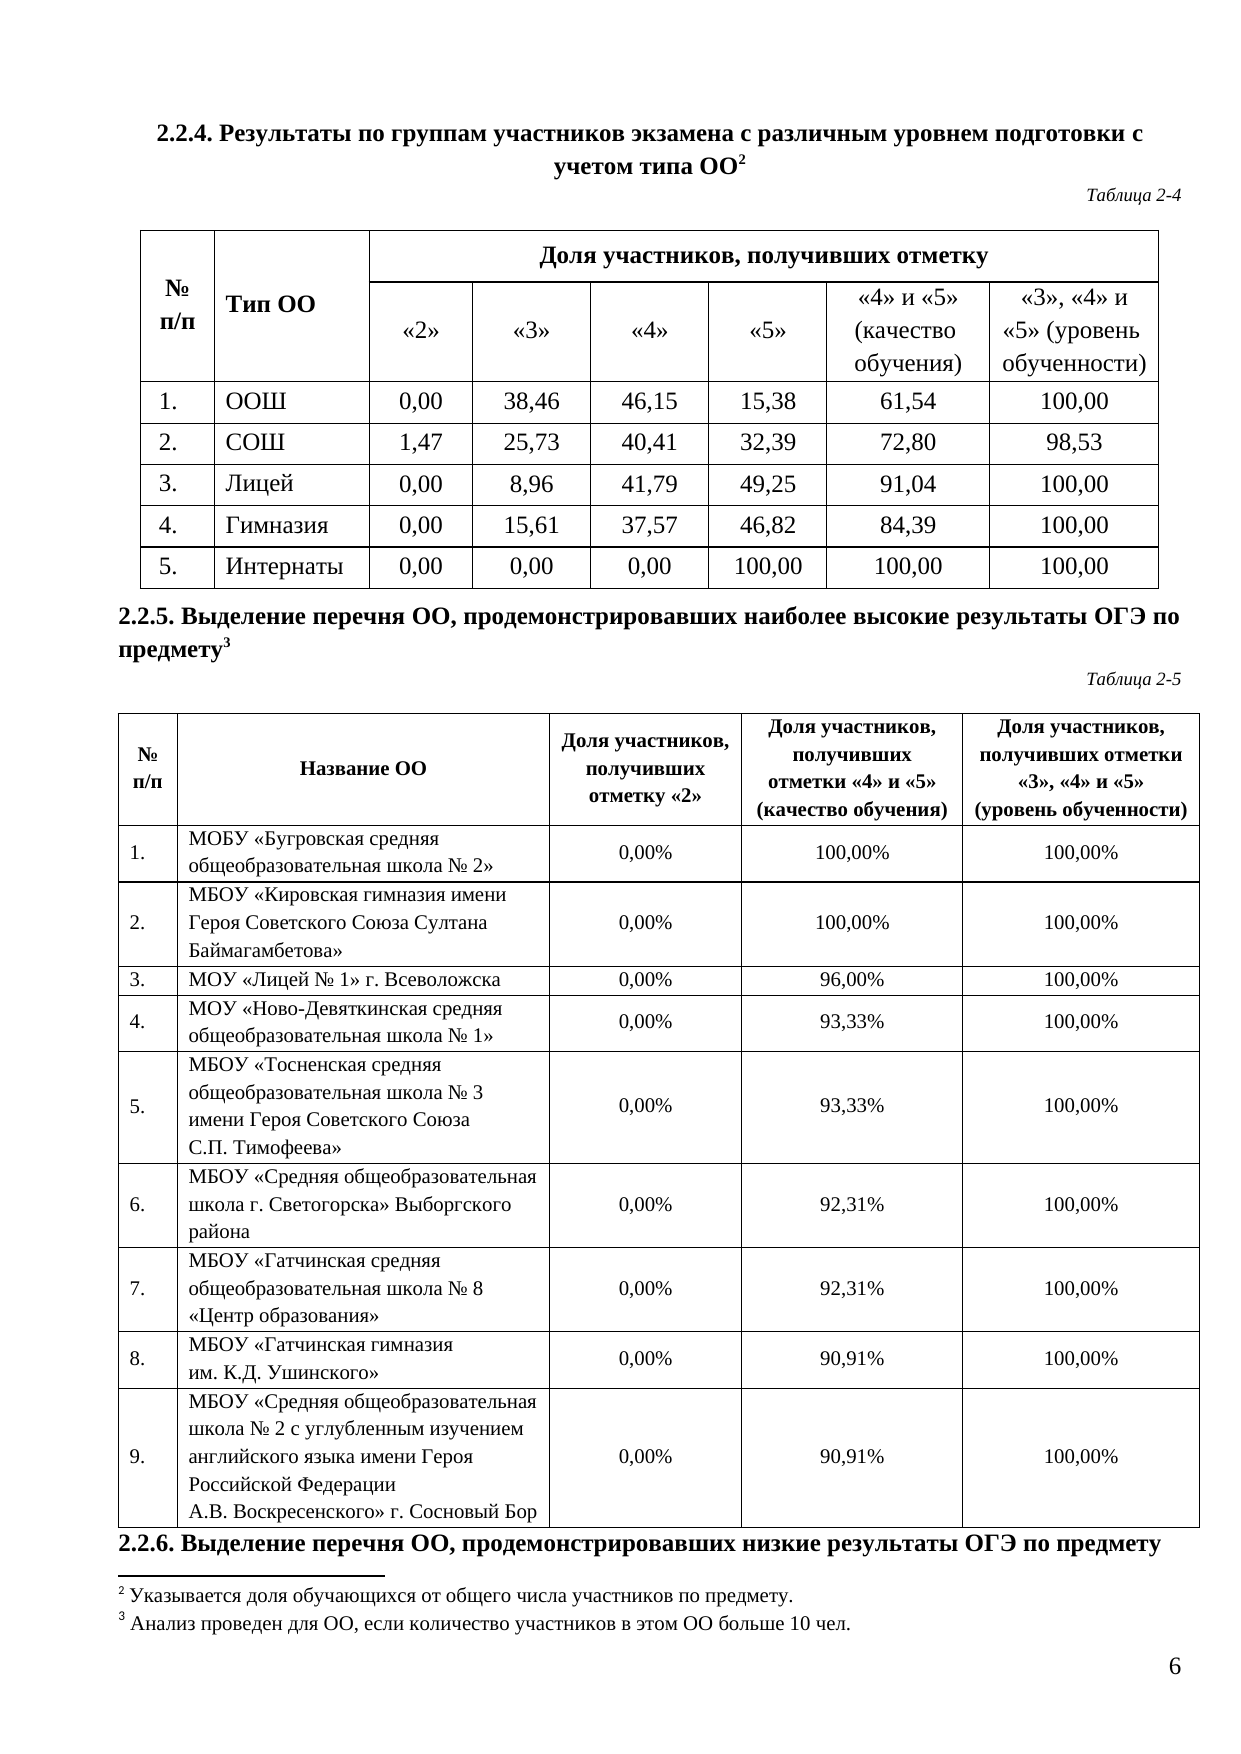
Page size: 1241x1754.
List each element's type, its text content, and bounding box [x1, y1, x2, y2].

table_cell 100,00 [990, 465, 1158, 505]
table_cell «5» [709, 283, 826, 381]
table_cell МБОУ «Средняя общеобразовательная школа № 2 с углубленным изучением английского языка имени Героя Российской Федерации А.В. Воскресенского» г. Сосновый Бор [178, 1389, 549, 1527]
table_cell [141, 506, 214, 546]
text 2.2.4. Результаты по группам участников экзамена с различным уровнем подготовки с учетом типа ОО [118, 118, 1181, 180]
table_cell 46,82 [709, 506, 826, 546]
table_cell [141, 424, 214, 464]
table_cell 0,00% [550, 967, 741, 994]
table_cell Гимназия [215, 506, 369, 546]
table_cell 84,39 [827, 506, 989, 546]
table_header Тип ОО [215, 231, 369, 381]
table_cell 0,00 [370, 506, 472, 546]
table_cell «3», «4» и «5» (уровень обученности) [990, 283, 1158, 381]
table_header Доля участников, получивших отметку «2» [550, 714, 741, 825]
table_cell 0,00 [370, 382, 472, 422]
table_cell 0,00% [550, 996, 741, 1051]
table_cell 100,00% [963, 1164, 1199, 1247]
table_cell [119, 1332, 177, 1388]
text 2.2.5. Выделение перечня ОО, продемонстрировавших наиболее высокие результаты ОГЭ по предмету [118, 601, 1181, 663]
table_cell «4» [591, 283, 708, 381]
table_cell 38,46 [473, 382, 590, 422]
table_cell «4» и «5» (качество обучения) [827, 283, 989, 381]
table_cell [141, 548, 214, 588]
table_cell 96,00% [742, 967, 962, 994]
table_cell 40,41 [591, 424, 708, 464]
table_cell 15,38 [709, 382, 826, 422]
table_cell 46,15 [591, 382, 708, 422]
table_cell 0,00 [591, 548, 708, 588]
table_header Доля участников, получивших отметку [370, 231, 1158, 281]
table_cell 100,00% [963, 1248, 1199, 1331]
table_cell Интернаты [215, 548, 369, 588]
table_cell 41,79 [591, 465, 708, 505]
table_cell 100,00% [742, 826, 962, 881]
table_cell 100,00% [963, 1052, 1199, 1163]
table_cell [119, 1248, 177, 1331]
table_cell МОУ «Ново-Девяткинская средняя общеобразовательная школа № 1» [178, 996, 549, 1051]
table_cell 93,33% [742, 1052, 962, 1163]
table_cell 100,00 [827, 548, 989, 588]
table_cell «2» [370, 283, 472, 381]
table_cell [119, 996, 177, 1051]
table_cell «3» [473, 283, 590, 381]
table_cell [119, 1052, 177, 1163]
table_cell 100,00% [963, 826, 1199, 881]
table_cell 92,31% [742, 1164, 962, 1247]
table_cell 100,00% [963, 996, 1199, 1051]
table_cell [141, 465, 214, 505]
table_cell 92,31% [742, 1248, 962, 1331]
table_cell 49,25 [709, 465, 826, 505]
text Таблица 2-4 [118, 184, 1181, 206]
table_header Доля участников, получивших отметки «3», «4» и «5» (уровень обученности) [963, 714, 1199, 825]
text Таблица 2-5 [118, 667, 1181, 689]
table_cell 1,47 [370, 424, 472, 464]
table_cell 15,61 [473, 506, 590, 546]
table_header № п/п [119, 714, 177, 825]
table_cell МБОУ «Средняя общеобразовательная школа г. Светогорска» Выборгского района [178, 1164, 549, 1247]
table_cell Лицей [215, 465, 369, 505]
table_cell СОШ [215, 424, 369, 464]
table_cell [119, 967, 177, 994]
table_cell 32,39 [709, 424, 826, 464]
table_cell 98,53 [990, 424, 1158, 464]
table_cell 37,57 [591, 506, 708, 546]
table_cell [119, 1389, 177, 1527]
table_cell 25,73 [473, 424, 590, 464]
table_cell 0,00% [550, 1248, 741, 1331]
table_cell 0,00% [550, 1389, 741, 1527]
table_cell 100,00% [963, 967, 1199, 994]
table_cell [119, 883, 177, 966]
table_cell 61,54 [827, 382, 989, 422]
table_cell 100,00 [990, 548, 1158, 588]
table_cell 0,00 [370, 465, 472, 505]
table_cell 100,00 [709, 548, 826, 588]
table_cell 100,00% [963, 883, 1199, 966]
table_cell [119, 826, 177, 881]
table_cell 100,00% [742, 883, 962, 966]
table_cell 0,00% [550, 1332, 741, 1388]
table_cell 0,00% [550, 1164, 741, 1247]
table_cell 0,00 [370, 548, 472, 588]
table_cell [119, 1164, 177, 1247]
table_cell МБОУ «Тосненская средняя общеобразовательная школа № 3 имени Героя Советского Союза С.П. Тимофеева» [178, 1052, 549, 1163]
table_cell 100,00% [963, 1389, 1199, 1527]
table_cell 72,80 [827, 424, 989, 464]
table_cell 100,00 [990, 382, 1158, 422]
table_cell 0,00% [550, 1052, 741, 1163]
table_cell 8,96 [473, 465, 590, 505]
table_cell МОБУ «Бугровская средняя общеобразовательная школа № 2» [178, 826, 549, 881]
table_header Название ОО [178, 714, 549, 825]
table_cell МБОУ «Кировская гимназия имени Героя Советского Союза Султана Баймагамбетова» [178, 883, 549, 966]
table_cell 0,00 [473, 548, 590, 588]
table_cell 100,00 [990, 506, 1158, 546]
table_cell [141, 382, 214, 422]
table_cell МОУ «Лицей № 1» г. Всеволожска [178, 967, 549, 994]
table_cell МБОУ «Гатчинская средняя общеобразовательная школа № 8 «Центр образования» [178, 1248, 549, 1331]
table_cell 0,00% [550, 883, 741, 966]
table_header № п/п [141, 231, 214, 381]
table_cell 90,91% [742, 1332, 962, 1388]
table_cell 91,04 [827, 465, 989, 505]
table_cell 0,00% [550, 826, 741, 881]
table_cell 93,33% [742, 996, 962, 1051]
list 2.2.6. Выделение перечня ОО, продемонстрировавших низкие результаты ОГЭ по предмету [118, 1528, 1181, 1557]
table_cell ООШ [215, 382, 369, 422]
table_header Доля участников, получивших отметки «4» и «5» (качество обучения) [742, 714, 962, 825]
table_cell МБОУ «Гатчинская гимназия им. К.Д. Ушинского» [178, 1332, 549, 1388]
table_cell 100,00% [963, 1332, 1199, 1388]
table_cell 90,91% [742, 1389, 962, 1527]
